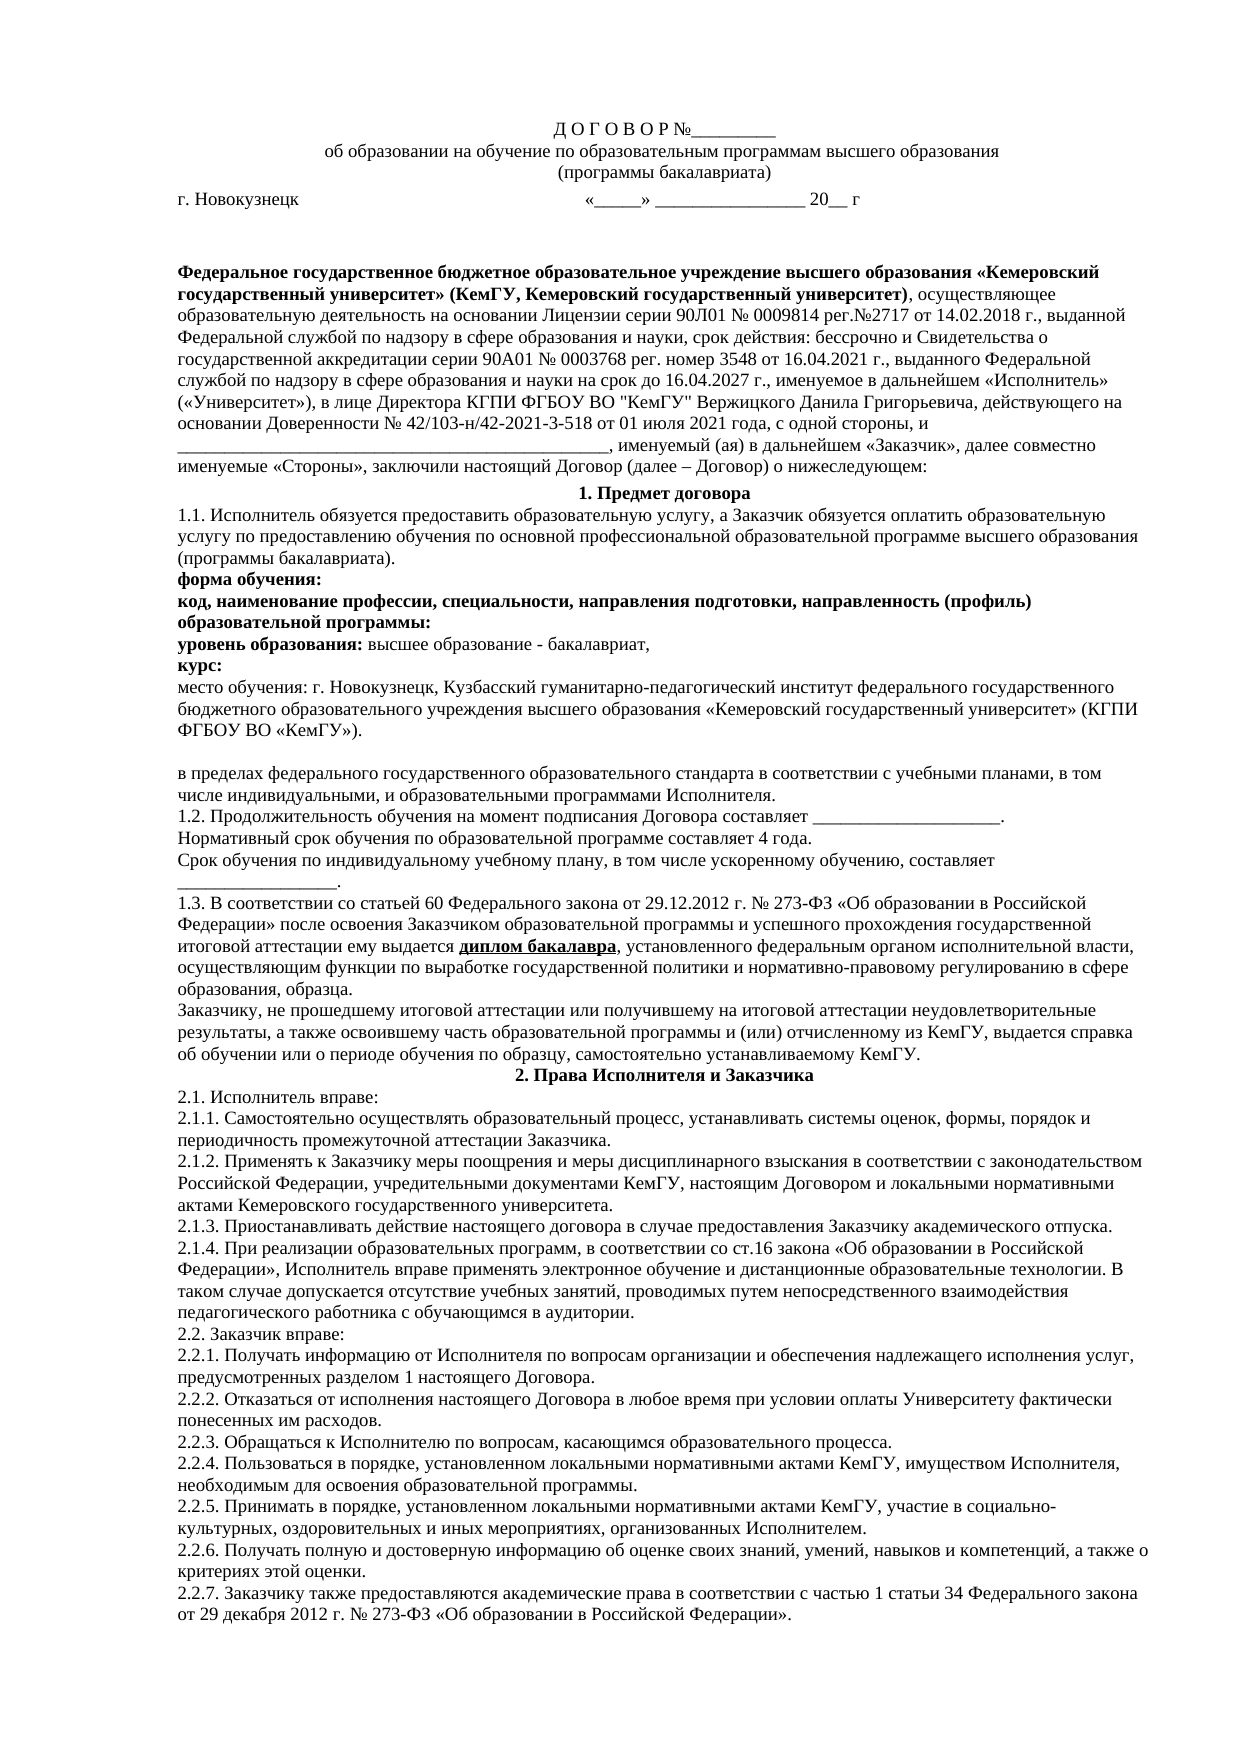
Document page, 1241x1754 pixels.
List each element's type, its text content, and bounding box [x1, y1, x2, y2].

text 1.1. Исполнитель обязуется предоставить образовательную услугу, а Заказчик обязуется оплатить образовательную услугу по предоставлению обучения по основной профессиональной образовательной программе высшего образования (программы бакалавриата). форма обучения: код, наименование профессии, специальности, направления подготовки, направленность (профиль) образовательной программы: уровень образования: высшее образование - бакалавриат, курс: место обучения: г. Новокузнецк, Кузбасский гуманитарно-педагогический институт федерального государственного бюджетного образовательного учреждения высшего образования «Кемеровский государственный университет» (КГПИ ФГБОУ ВО «КемГУ»). в пределах федерального государственного образовательного стандарта в соответствии с учебными планами, в том числе индивидуальными, и образовательными программами Исполнителя. 1.2. Продолжительность обучения на момент подписания Договора составляет ____________________. Нормативный срок обучения по образовательной программе составляет 4 года. Срок обучения по индивидуальному учебному плану, в том числе ускоренному обучению, составляет _________________. 1.3. В соответствии со статьей 60 Федерального закона от 29.12.2012 г. № 273-ФЗ «Об образовании в Российской Федерации» после освоения Заказчиком образовательной программы и успешного прохождения государственной итоговой аттестации ему выдается диплом бакалавра, установленного федеральным органом исполнительной власти, осуществляющим функции по выработке государственной политики и нормативно-правовому регулированию в сфере образования, образца. Заказчику, не прошедшему итоговой аттестации или получившему на итоговой аттестации неудовлетворительные результаты, а также освоившему часть образовательной программы и (или) отчисленному из КемГУ, выдается справка об обучении или о периоде обучения по образцу, самостоятельно устанавливаемому КемГУ. [177, 503, 1152, 1064]
text 1. Предмет договора [177, 482, 1152, 503]
text 2. Права Исполнителя и Заказчика [177, 1064, 1152, 1086]
text г. Новокузнецк «_____» ________________ 20__ г [177, 188, 1152, 209]
text Федеральное государственное бюджетное образовательное учреждение высшего образования «Кемеровский государственный университет» (КемГУ, Кемеровский государственный университет), осуществляющее образовательную деятельность на основании Лицензии серии 90Л01 № 0009814 рег.№2717 от 14.02.2018 г., выданной Федеральной службой по надзору в сфере образования и науки, срок действия: бессрочно и Свидетельства о государственной аккредитации серии 90А01 № 0003768 рег. номер 3548 от 16.04.2021 г., выданного Федеральной службой по надзору в сфере образования и науки на срок до 16.04.2027 г., именуемое в дальнейшем «Исполнитель» («Университет»), в лице Директора КГПИ ФГБОУ ВО "КемГУ" Вержицкого Данила Григорьевича, действующего на основании Доверенности № 42/103-н/42-2021-3-518 от 01 июля 2021 года, с одной стороны, и ______________________________________________, именуемый (ая) в дальнейшем «Заказчик», далее совместно именуемые «Стороны», заключили настоящий Договор (далее – Договор) о нижеследующем: [177, 261, 1152, 477]
text Д О Г О В О Р №_________ об образовании на обучение по образовательным программам высшего образования (программы бакалавриата) [177, 118, 1152, 183]
